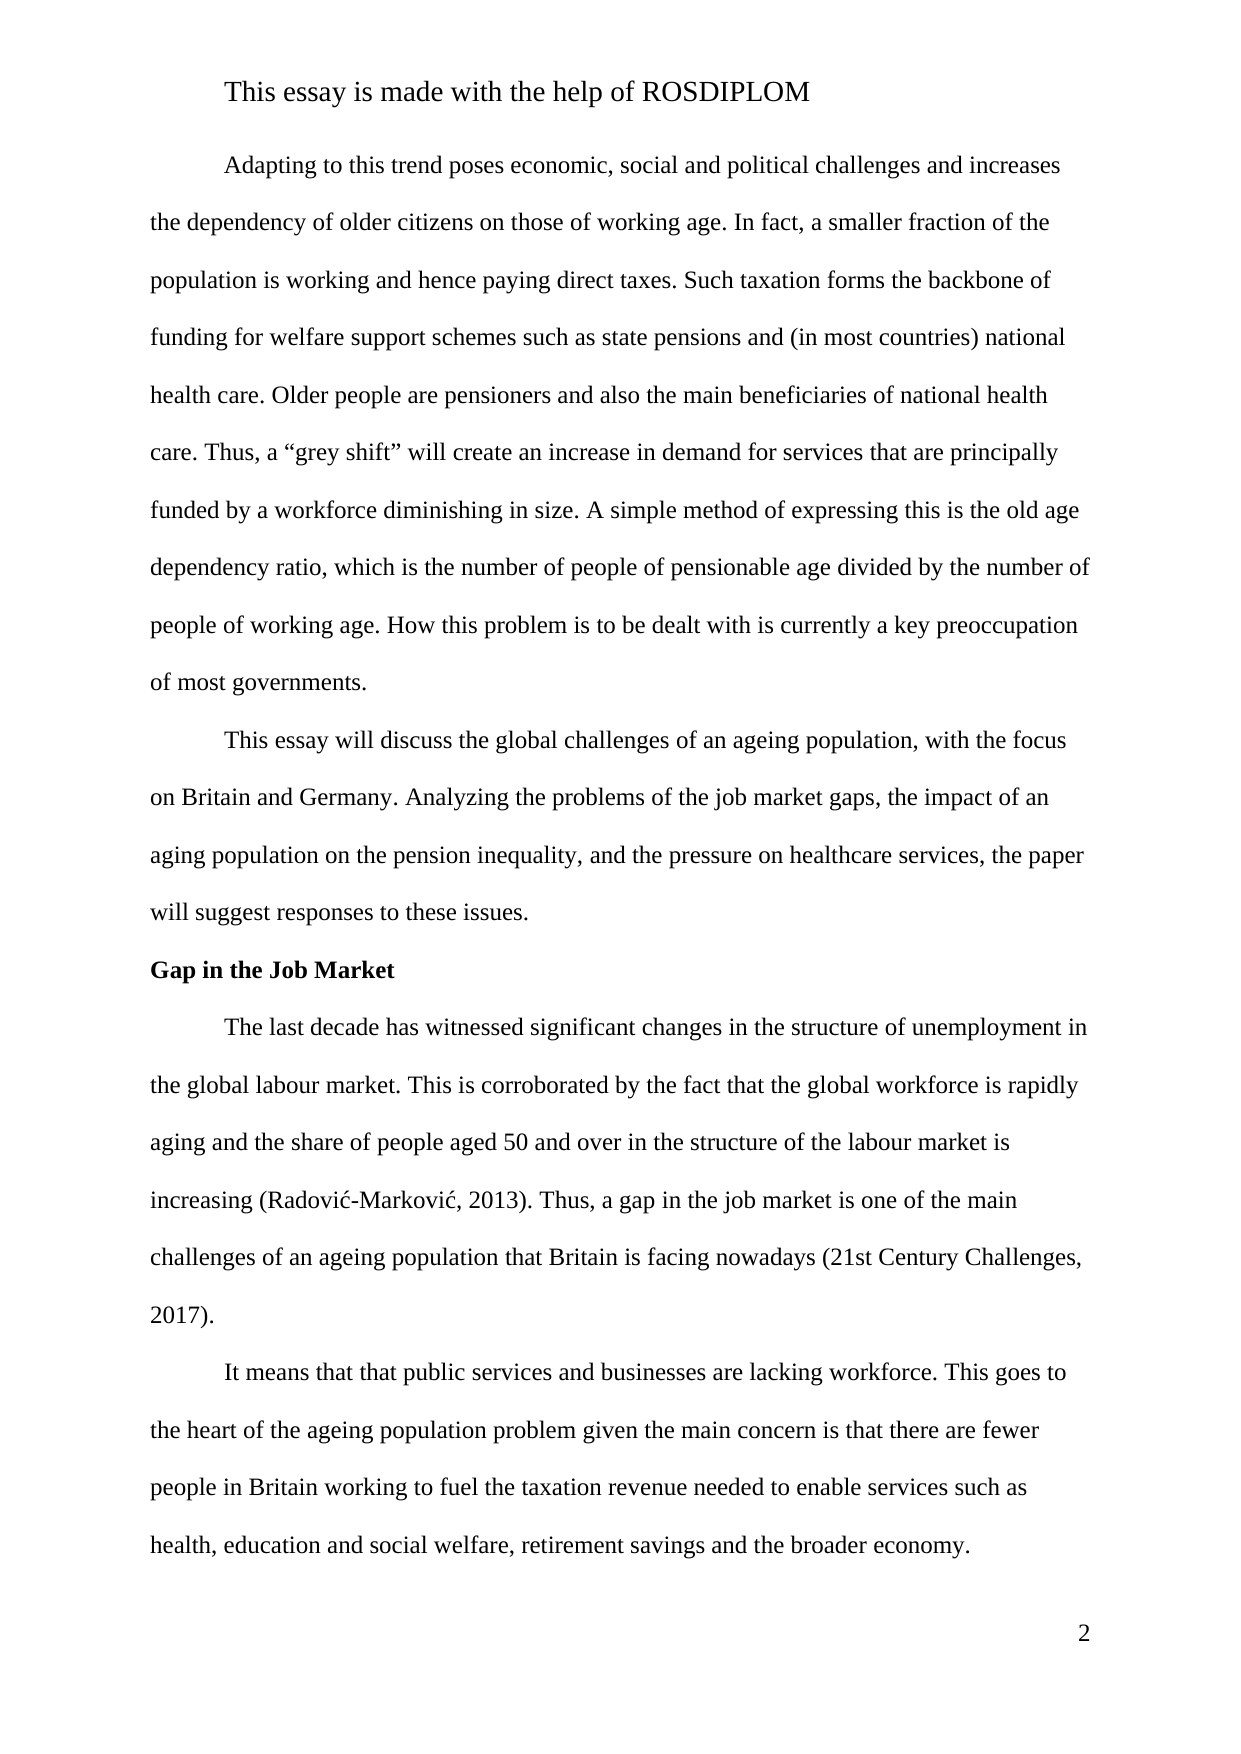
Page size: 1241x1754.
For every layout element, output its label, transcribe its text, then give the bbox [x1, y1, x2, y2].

text This essay will discuss the global challenges of an ageing population, with the focus on Britain and Germany. Analyzing the problems of the job market gaps, the impact of an aging population on the pension inequality, and the pressure on healthcare services, the paper will suggest responses to these issues. [150, 725, 1090, 926]
text The last decade has witnessed significant changes in the structure of unemployment in the global labour market. This is corroborated by the fact that the global workforce is rapidly aging and the share of people aged 50 and over in the structure of the labour market is increasing (Radović-Marković, 2013). Thus, a gap in the job market is one of the main challenges of an ageing population that Britain is facing nowadays (21st Century Challenges, 2017). [150, 1012, 1090, 1329]
text Adapting to this trend poses economic, social and political challenges and increases the dependency of older citizens on those of working age. In fact, a smaller fraction of the population is working and hence paying direct taxes. Such taxation forms the backbone of funding for welfare support schemes such as state pensions and (in most countries) national health care. Older people are pensioners and also the main beneficiaries of national health care. Thus, a “grey shift” will create an increase in demand for services that are principally funded by a workforce diminishing in size. A simple method of expressing this is the old age dependency ratio, which is the number of people of pensionable age divided by the number of people of working age. How this problem is to be dealt with is currently a key preoccupation of most governments. [150, 150, 1090, 696]
text It means that that public services and businesses are lacking workforce. This goes to the heart of the ageing population problem given the main concern is that there are fewer people in Britain working to fuel the taxation revenue needed to enable services such as health, education and social welfare, retirement savings and the broader economy. [150, 1357, 1090, 1559]
text Gap in the Job Market [150, 955, 1090, 984]
